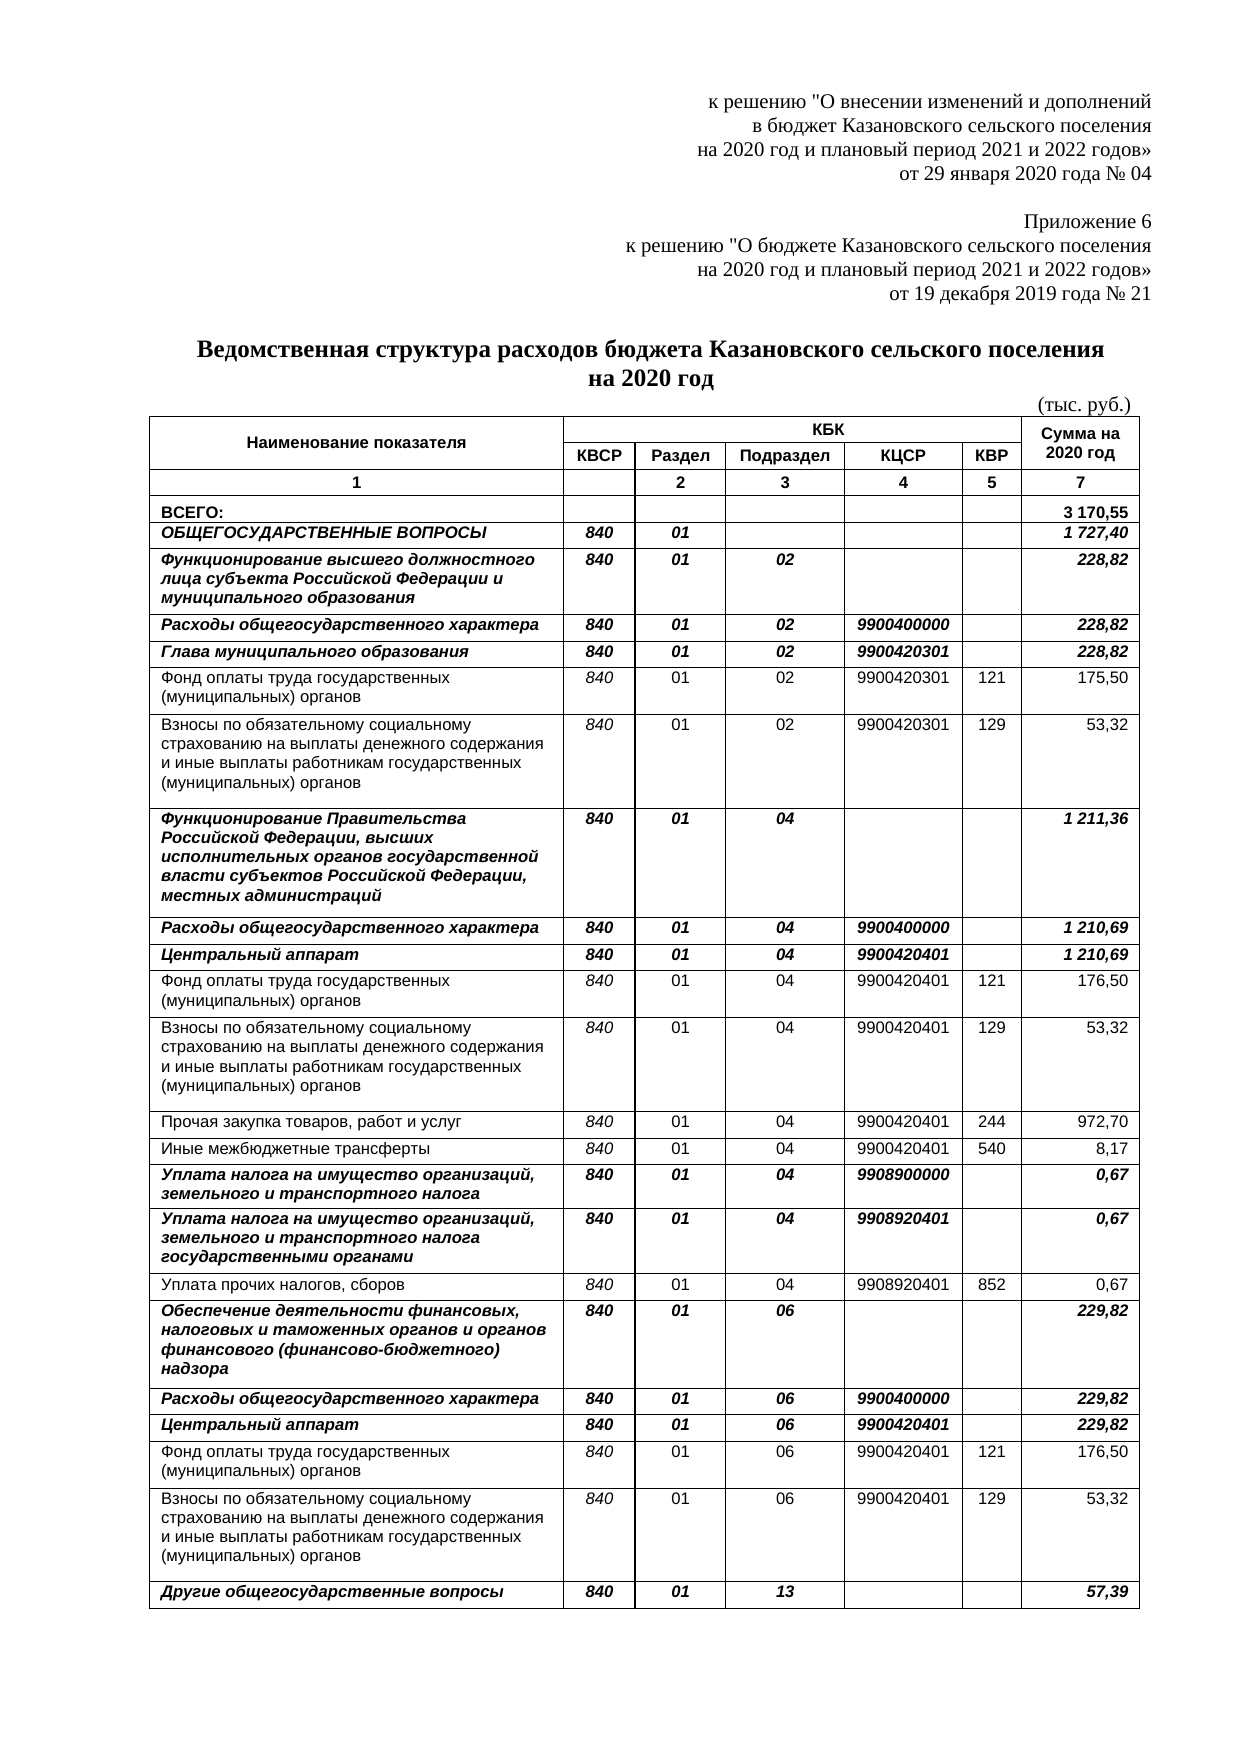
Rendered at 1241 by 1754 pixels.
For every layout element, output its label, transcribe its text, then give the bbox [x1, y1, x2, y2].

table_cell 01 [636, 668, 725, 714]
text Ведомственная структура расходов бюджета Казановского сельского поселения [150, 334, 1152, 363]
table_cell Раздел [636, 443, 725, 469]
table_cell 01 [636, 1301, 725, 1387]
table_cell 1 [150, 470, 563, 495]
text к решению "О внесении изменений и дополнений [150, 89, 1152, 113]
table_cell [845, 523, 962, 548]
table_cell 01 [636, 549, 725, 614]
table_cell 01 [636, 1112, 725, 1137]
table_cell 840 [564, 1301, 634, 1387]
table_cell 840 [564, 1442, 634, 1487]
text от 19 декабря 2019 года № 21 [150, 281, 1152, 305]
table_cell 121 [963, 668, 1021, 714]
table_cell 9900420301 [845, 668, 962, 714]
table_cell 7 [1022, 470, 1139, 495]
table_cell 840 [564, 1018, 634, 1111]
text в бюджет Казановского сельского поселения [150, 113, 1152, 137]
table_cell КВСР [564, 443, 634, 469]
table_cell 9900420401 [845, 1442, 962, 1487]
table_cell 01 [636, 809, 725, 917]
table_cell 840 [564, 668, 634, 714]
table_cell 9900420401 [845, 1415, 962, 1441]
table_cell 02 [726, 642, 844, 667]
text Приложение 6 [150, 209, 1152, 233]
table_cell [963, 918, 1021, 944]
table_cell 01 [636, 715, 725, 808]
table_cell 540 [963, 1139, 1021, 1164]
table_cell [845, 549, 962, 614]
table_cell 840 [564, 1209, 634, 1273]
table_cell Фонд оплаты труда государственных (муниципальных) органов [150, 1442, 563, 1487]
table_cell 53,32 [1022, 1489, 1139, 1581]
table_cell 9900420301 [845, 642, 962, 667]
table_cell 0,67 [1022, 1165, 1139, 1208]
table_cell 01 [636, 642, 725, 667]
table_cell 9900420401 [845, 1489, 962, 1581]
table_cell 01 [636, 523, 725, 548]
table_cell 01 [636, 1165, 725, 1208]
table_cell 840 [564, 715, 634, 808]
table_cell КЦСР [845, 443, 962, 469]
table_cell 01 [636, 1209, 725, 1273]
table_header КБК [635, 417, 1021, 442]
table_cell 4 [845, 470, 962, 495]
table_cell 840 [564, 549, 634, 614]
table_cell 9900420401 [845, 1139, 962, 1164]
table_cell 01 [636, 1139, 725, 1164]
table_cell 06 [726, 1489, 844, 1581]
table_cell 9900400000 [845, 1389, 962, 1414]
table_cell 0,67 [1022, 1209, 1139, 1273]
table_cell 121 [963, 971, 1021, 1017]
table_cell [845, 496, 962, 522]
table_cell 9908900000 [845, 1165, 962, 1208]
table_cell 04 [726, 1209, 844, 1273]
table_cell 02 [726, 549, 844, 614]
table_cell ВСЕГО: [150, 496, 563, 522]
table_cell Обеспечение деятельности финансовых, налоговых и таможенных органов и органов финансового (финансово-бюджетного) надзора [150, 1301, 563, 1387]
table_cell 9900420401 [845, 945, 962, 970]
table_cell 04 [726, 945, 844, 970]
table_cell 840 [564, 1489, 634, 1581]
table_cell 840 [564, 1112, 634, 1137]
text к решению "О бюджете Казановского сельского поселения [150, 233, 1152, 257]
text на 2020 год и плановый период 2021 и 2022 годов» [150, 257, 1152, 281]
table_cell 2 [636, 470, 725, 495]
table_cell 3 [726, 470, 844, 495]
table_cell [963, 496, 1021, 522]
table_cell 840 [564, 1389, 634, 1414]
table_cell 04 [726, 1018, 844, 1111]
table_cell Другие общегосударственные вопросы [150, 1582, 563, 1608]
table_cell Уплата прочих налогов, сборов [150, 1274, 563, 1300]
table_cell [564, 496, 634, 522]
table_cell 852 [963, 1274, 1021, 1300]
table_cell 53,32 [1022, 715, 1139, 808]
table_cell 01 [636, 1018, 725, 1111]
table_cell 06 [726, 1389, 844, 1414]
table_cell [963, 945, 1021, 970]
table_cell Фонд оплаты труда государственных (муниципальных) органов [150, 971, 563, 1017]
table_cell 04 [726, 1274, 844, 1300]
table_cell [845, 1582, 962, 1608]
table_cell 01 [636, 945, 725, 970]
table_cell 04 [726, 809, 844, 917]
table_cell Подраздел [726, 443, 844, 469]
table_cell 01 [636, 615, 725, 641]
table_cell 06 [726, 1301, 844, 1387]
table_cell Функционирование высшего должностного лица субъекта Российской Федерации и муниципального образования [150, 549, 563, 614]
table_header [564, 417, 635, 442]
table_cell [963, 1209, 1021, 1273]
table_cell 1 727,40 [1022, 523, 1139, 548]
table_cell 9908920401 [845, 1209, 962, 1273]
table_cell Фонд оплаты труда государственных (муниципальных) органов [150, 668, 563, 714]
table_cell Взносы по обязательному социальному страхованию на выплаты денежного содержания и иные выплаты работникам государственных (муниципальных) органов [150, 1489, 563, 1581]
table_cell 01 [636, 1415, 725, 1441]
table_cell 06 [726, 1415, 844, 1441]
table_cell Взносы по обязательному социальному страхованию на выплаты денежного содержания и иные выплаты работникам государственных (муниципальных) органов [150, 1018, 563, 1111]
table_cell Центральный аппарат [150, 945, 563, 970]
table_cell 840 [564, 1165, 634, 1208]
table_cell [963, 615, 1021, 641]
table_cell 9900420401 [845, 1018, 962, 1111]
table_header Наименование показателя [150, 417, 563, 469]
table_cell 9900420401 [845, 971, 962, 1017]
table_cell 9900420401 [845, 1112, 962, 1137]
table_cell 04 [726, 1112, 844, 1137]
table_cell [845, 1301, 962, 1387]
table_cell 57,39 [1022, 1582, 1139, 1608]
table_cell 840 [564, 809, 634, 917]
table_cell Функционирование Правительства Российской Федерации, высших исполнительных органов государственной власти субъектов Российской Федерации, местных администраций [150, 809, 563, 917]
table_cell 02 [726, 715, 844, 808]
table_cell 13 [726, 1582, 844, 1608]
table_cell 229,82 [1022, 1301, 1139, 1387]
table_cell 129 [963, 1018, 1021, 1111]
table_cell [845, 809, 962, 917]
table_cell [963, 523, 1021, 548]
table_cell 01 [636, 1389, 725, 1414]
table_cell 1 210,69 [1022, 945, 1139, 970]
table_cell 840 [564, 1274, 634, 1300]
table_cell 0,67 [1022, 1274, 1139, 1300]
table_cell 840 [564, 1415, 634, 1441]
table_cell 04 [726, 971, 844, 1017]
table_cell 972,70 [1022, 1112, 1139, 1137]
table_cell 840 [564, 615, 634, 641]
table_cell 840 [564, 945, 634, 970]
table_cell 1 211,36 [1022, 809, 1139, 917]
table_cell ОБЩЕГОСУДАРСТВЕННЫЕ ВОПРОСЫ [150, 523, 563, 548]
table_cell 129 [963, 715, 1021, 808]
table_cell 01 [636, 1442, 725, 1487]
table_cell 9900400000 [845, 615, 962, 641]
table_cell 8,17 [1022, 1139, 1139, 1164]
table_cell 1 210,69 [1022, 918, 1139, 944]
table_cell Иные межбюджетные трансферты [150, 1139, 563, 1164]
table_cell [963, 642, 1021, 667]
text на 2020 год и плановый период 2021 и 2022 годов» [150, 137, 1152, 161]
table_cell [564, 470, 634, 495]
table_cell 02 [726, 615, 844, 641]
table_cell 176,50 [1022, 1442, 1139, 1487]
table_cell [963, 1301, 1021, 1387]
table_cell 06 [726, 1442, 844, 1487]
table_cell 9900400000 [845, 918, 962, 944]
table_cell 840 [564, 523, 634, 548]
table_cell Прочая закупка товаров, работ и услуг [150, 1112, 563, 1137]
table_cell [963, 1582, 1021, 1608]
table_cell 01 [636, 918, 725, 944]
table_cell [963, 1165, 1021, 1208]
table_cell 01 [636, 1582, 725, 1608]
table_cell 228,82 [1022, 642, 1139, 667]
table_cell [726, 523, 844, 548]
table_cell 840 [564, 1139, 634, 1164]
text (тыс. руб.) [150, 391, 1152, 416]
table_cell Расходы общегосударственного характера [150, 1389, 563, 1414]
table_cell 02 [726, 668, 844, 714]
table_cell [963, 549, 1021, 614]
text на 2020 год [150, 363, 1152, 391]
table_cell 840 [564, 971, 634, 1017]
table_cell 229,82 [1022, 1389, 1139, 1414]
table_cell [963, 1415, 1021, 1441]
table_cell 176,50 [1022, 971, 1139, 1017]
table_cell КВР [963, 443, 1021, 469]
table_cell Расходы общегосударственного характера [150, 615, 563, 641]
table_cell [726, 496, 844, 522]
table_cell [636, 496, 725, 522]
table_cell Уплата налога на имущество организаций, земельного и транспортного налога [150, 1165, 563, 1208]
text от 29 января 2020 года № 04 [150, 161, 1152, 185]
table_cell 9900420301 [845, 715, 962, 808]
table_cell 04 [726, 1165, 844, 1208]
table_cell 129 [963, 1489, 1021, 1581]
table_cell 53,32 [1022, 1018, 1139, 1111]
table_cell 228,82 [1022, 549, 1139, 614]
table_cell 3 170,55 [1022, 496, 1139, 522]
table_cell 840 [564, 642, 634, 667]
table_cell [963, 1389, 1021, 1414]
table_cell 121 [963, 1442, 1021, 1487]
table_cell 244 [963, 1112, 1021, 1137]
table_cell 04 [726, 1139, 844, 1164]
table_cell 9908920401 [845, 1274, 962, 1300]
table_cell Расходы общегосударственного характера [150, 918, 563, 944]
table_cell 175,50 [1022, 668, 1139, 714]
table_cell Глава муниципального образования [150, 642, 563, 667]
table_cell 229,82 [1022, 1415, 1139, 1441]
table_cell 01 [636, 1489, 725, 1581]
table_cell Центральный аппарат [150, 1415, 563, 1441]
table_cell Взносы по обязательному социальному страхованию на выплаты денежного содержания и иные выплаты работникам государственных (муниципальных) органов [150, 715, 563, 808]
table_cell 840 [564, 918, 634, 944]
table_header Сумма на 2020 год [1022, 417, 1139, 469]
table_cell 5 [963, 470, 1021, 495]
table_cell Уплата налога на имущество организаций, земельного и транспортного налога государственными органами [150, 1209, 563, 1273]
table_cell 840 [564, 1582, 634, 1608]
table_cell [963, 809, 1021, 917]
table_cell 228,82 [1022, 615, 1139, 641]
table_cell 01 [636, 1274, 725, 1300]
table_cell 04 [726, 918, 844, 944]
table_cell 01 [636, 971, 725, 1017]
